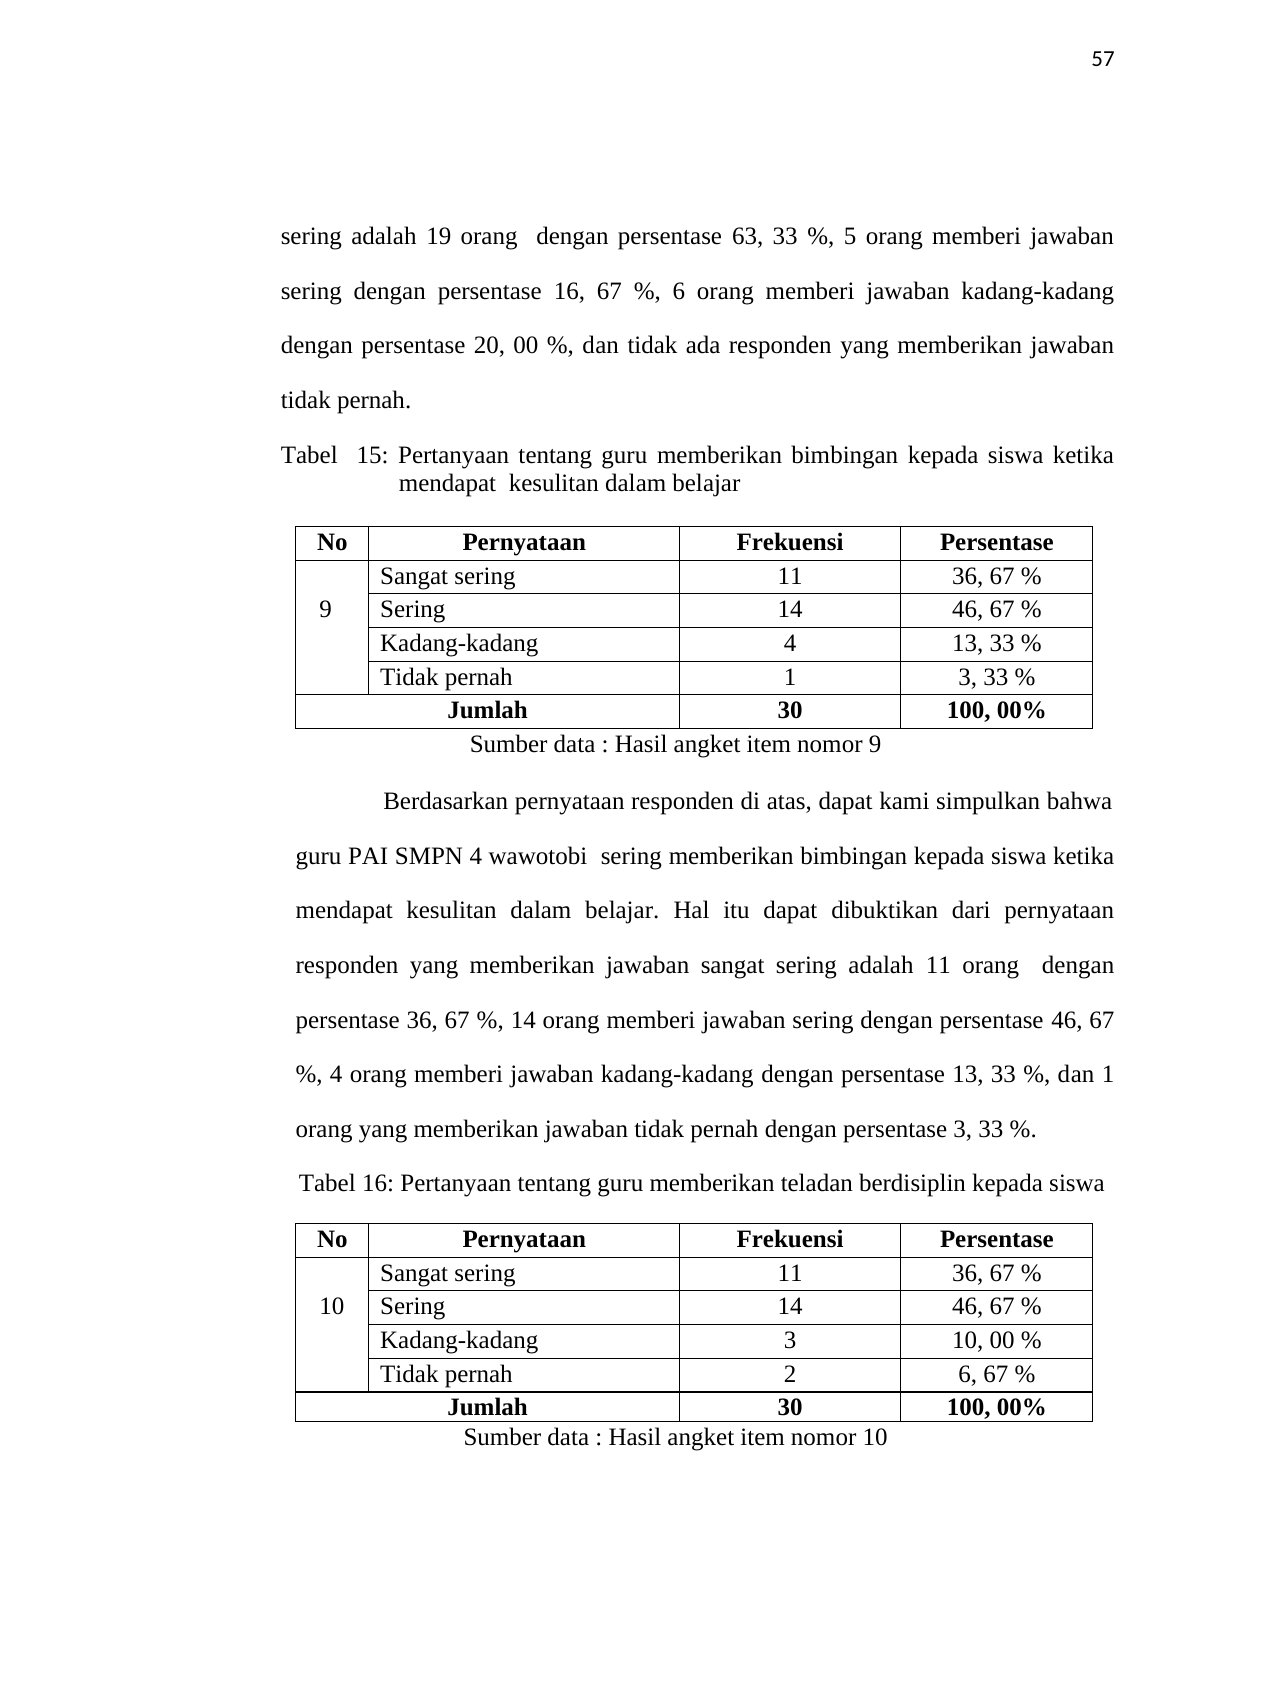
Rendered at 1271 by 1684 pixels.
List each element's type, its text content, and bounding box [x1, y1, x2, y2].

table_cell 1 [680, 662, 900, 694]
table_cell 11 [680, 1258, 900, 1290]
table_cell Tidak pernah [369, 662, 679, 694]
table_header Pernyataan [369, 1224, 679, 1257]
table_cell Sering [369, 1291, 679, 1324]
table_cell 4 [680, 628, 900, 661]
table_cell 14 [680, 594, 900, 627]
table_cell 6, 67 % [901, 1359, 1092, 1391]
table_cell 46, 67 % [901, 1291, 1092, 1324]
table_cell 13, 33 % [901, 628, 1092, 661]
table_cell 3, 33 % [901, 662, 1092, 694]
table_cell 30 [680, 1393, 900, 1421]
table_header Persentase [901, 527, 1092, 560]
table_cell Sering [369, 594, 679, 627]
table_cell 10, 00 % [901, 1325, 1092, 1358]
table_cell Sangat sering [369, 1258, 679, 1290]
table_cell 36, 67 % [901, 561, 1092, 593]
text Berdasarkan pernyataan responden di atas, dapat kami simpulkan bahwa guru PAI SMPN 4 wawotobi sering memberikan bimbingan kepada siswa ketika mendapat kesulitan dalam belajar. Hal itu dapat dibuktikan dari pernyataan responden yang memberikan jawaban sangat sering adalah 11 orang dengan persentase 36, 67 %, 14 orang memberi jawaban sering dengan persentase 46, 67 %, 4 orang memberi jawaban kadang-kadang dengan persentase 13, 33 %, dan 1 orang yang memberikan jawaban tidak pernah dengan persentase 3, 33 %. [295, 786, 1114, 1143]
table_cell 9 [296, 561, 368, 694]
table_cell 2 [680, 1359, 900, 1391]
text Tabel 16: Pertanyaan tentang guru memberikan teladan berdisiplin kepada siswa [236, 1168, 1114, 1197]
table_cell Jumlah [296, 1393, 679, 1421]
table_cell 100, 00% [901, 695, 1092, 728]
text Sumber data : Hasil angket item nomor 9 [236, 729, 1114, 758]
table_cell 10 [296, 1258, 368, 1391]
table_header Frekuensi [680, 1224, 900, 1257]
table_cell 3 [680, 1325, 900, 1358]
table_cell Kadang-kadang [369, 628, 679, 661]
table_header No [296, 527, 368, 560]
table_cell Jumlah [296, 695, 679, 728]
table_cell 30 [680, 695, 900, 728]
table_cell Kadang-kadang [369, 1325, 679, 1358]
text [281, 221, 1114, 414]
table_header Frekuensi [680, 527, 900, 560]
table_cell Tidak pernah [369, 1359, 679, 1391]
text Tabel 15: Pertanyaan tentang guru memberikan bimbingan kepada siswa ketika mendapat kesulitan dalam belajar [281, 440, 1114, 497]
table_cell 11 [680, 561, 900, 593]
table_cell 36, 67 % [901, 1258, 1092, 1290]
table_cell 14 [680, 1291, 900, 1324]
table_cell 100, 00% [901, 1393, 1092, 1421]
table_header No [296, 1224, 368, 1257]
table_cell Sangat sering [369, 561, 679, 593]
table_cell 46, 67 % [901, 594, 1092, 627]
table_header Pernyataan [369, 527, 679, 560]
text Sumber data : Hasil angket item nomor 10 [236, 1422, 1114, 1451]
table_header Persentase [901, 1224, 1092, 1257]
